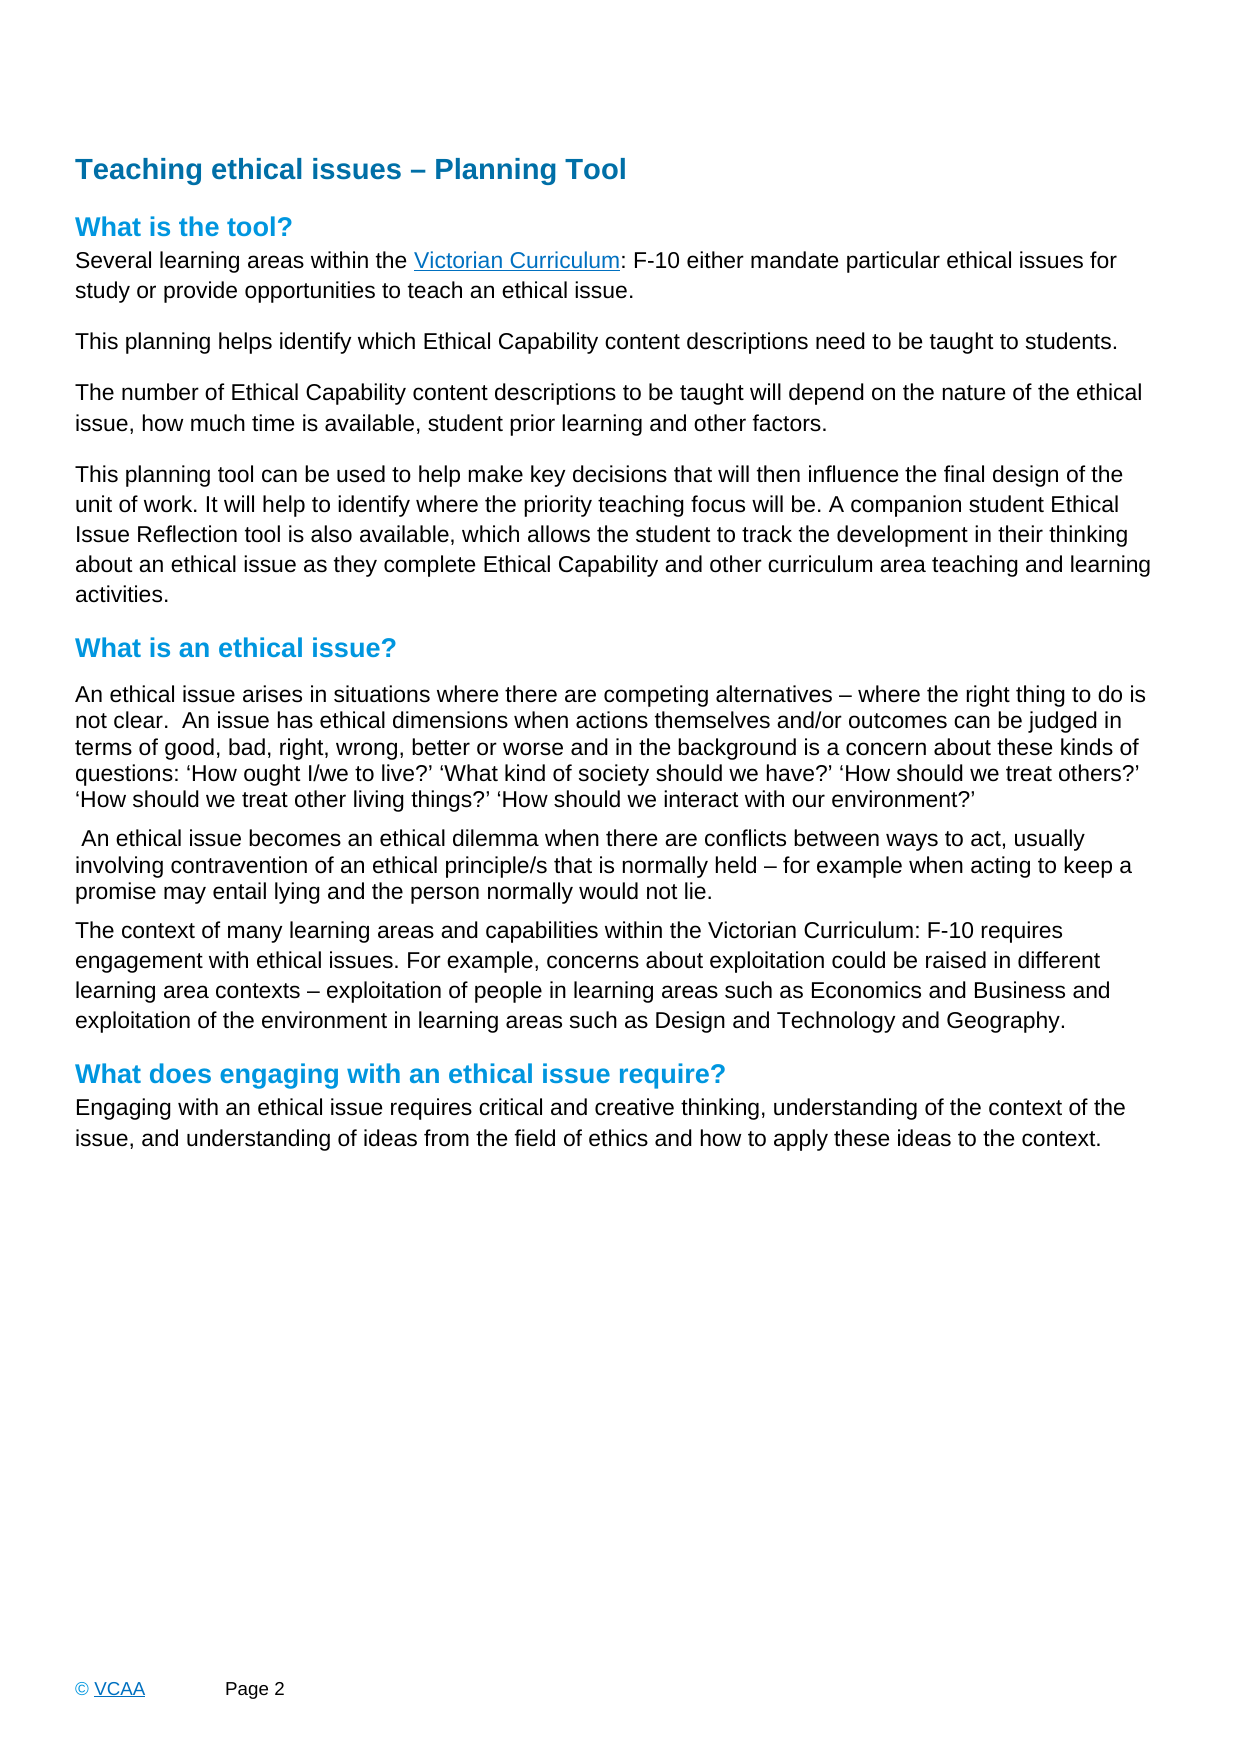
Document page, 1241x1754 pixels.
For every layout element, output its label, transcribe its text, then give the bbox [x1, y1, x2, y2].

text This planning helps identify which Ethical Capability content descriptions need to be taught to students. [75, 328, 1165, 355]
subtitle What is the tool? [75, 211, 1165, 242]
subtitle What is an ethical issue? [75, 632, 1165, 664]
text Several learning areas within the Victorian Curriculum: F-10 either mandate particular ethical issues for study or provide opportunities to teach an ethical issue. [75, 247, 1165, 304]
subtitle What does engaging with an ethical issue require? [75, 1058, 1165, 1090]
text Engaging with an ethical issue requires critical and creative thinking, understanding of the context of the issue, and understanding of ideas from the field of ethics and how to apply these ideas to the context. [75, 1094, 1165, 1151]
subtitle Teaching ethical issues – Planning Tool [75, 152, 1165, 185]
text This planning tool can be used to help make key decisions that will then influence the final design of the unit of work. It will help to identify where the priority teaching focus will be. A companion student Ethical Issue Reflection tool is also available, which allows the student to track the development in their thinking about an ethical issue as they complete Ethical Capability and other curriculum area teaching and learning activities. [75, 461, 1165, 608]
text An ethical issue becomes an ethical dilemma when there are conflicts between ways to act, usually involving contravention of an ethical principle/s that is normally held – for example when acting to keep a promise may entail lying and the person normally would not lie. [75, 825, 1165, 904]
text The context of many learning areas and capabilities within the Victorian Curriculum: F-10 requires engagement with ethical issues. For example, concerns about exploitation could be raised in different learning area contexts – exploitation of people in learning areas such as Economics and Business and exploitation of the environment in learning areas such as Design and Technology and Geography. [75, 917, 1165, 1034]
text The number of Ethical Capability content descriptions to be taught will depend on the nature of the ethical issue, how much time is available, student prior learning and other factors. [75, 379, 1165, 436]
picture [75, 1682, 89, 1695]
text An ethical issue arises in situations where there are competing alternatives – where the right thing to do is not clear. An issue has ethical dimensions when actions themselves and/or outcomes can be judged in terms of good, bad, right, wrong, better or worse and in the background is a concern about these kinds of questions: ‘How ought I/we to live?’ ‘What kind of society should we have?’ ‘How should we treat others?’ ‘How should we treat other living things?’ ‘How should we interact with our environment?’ [75, 681, 1165, 813]
